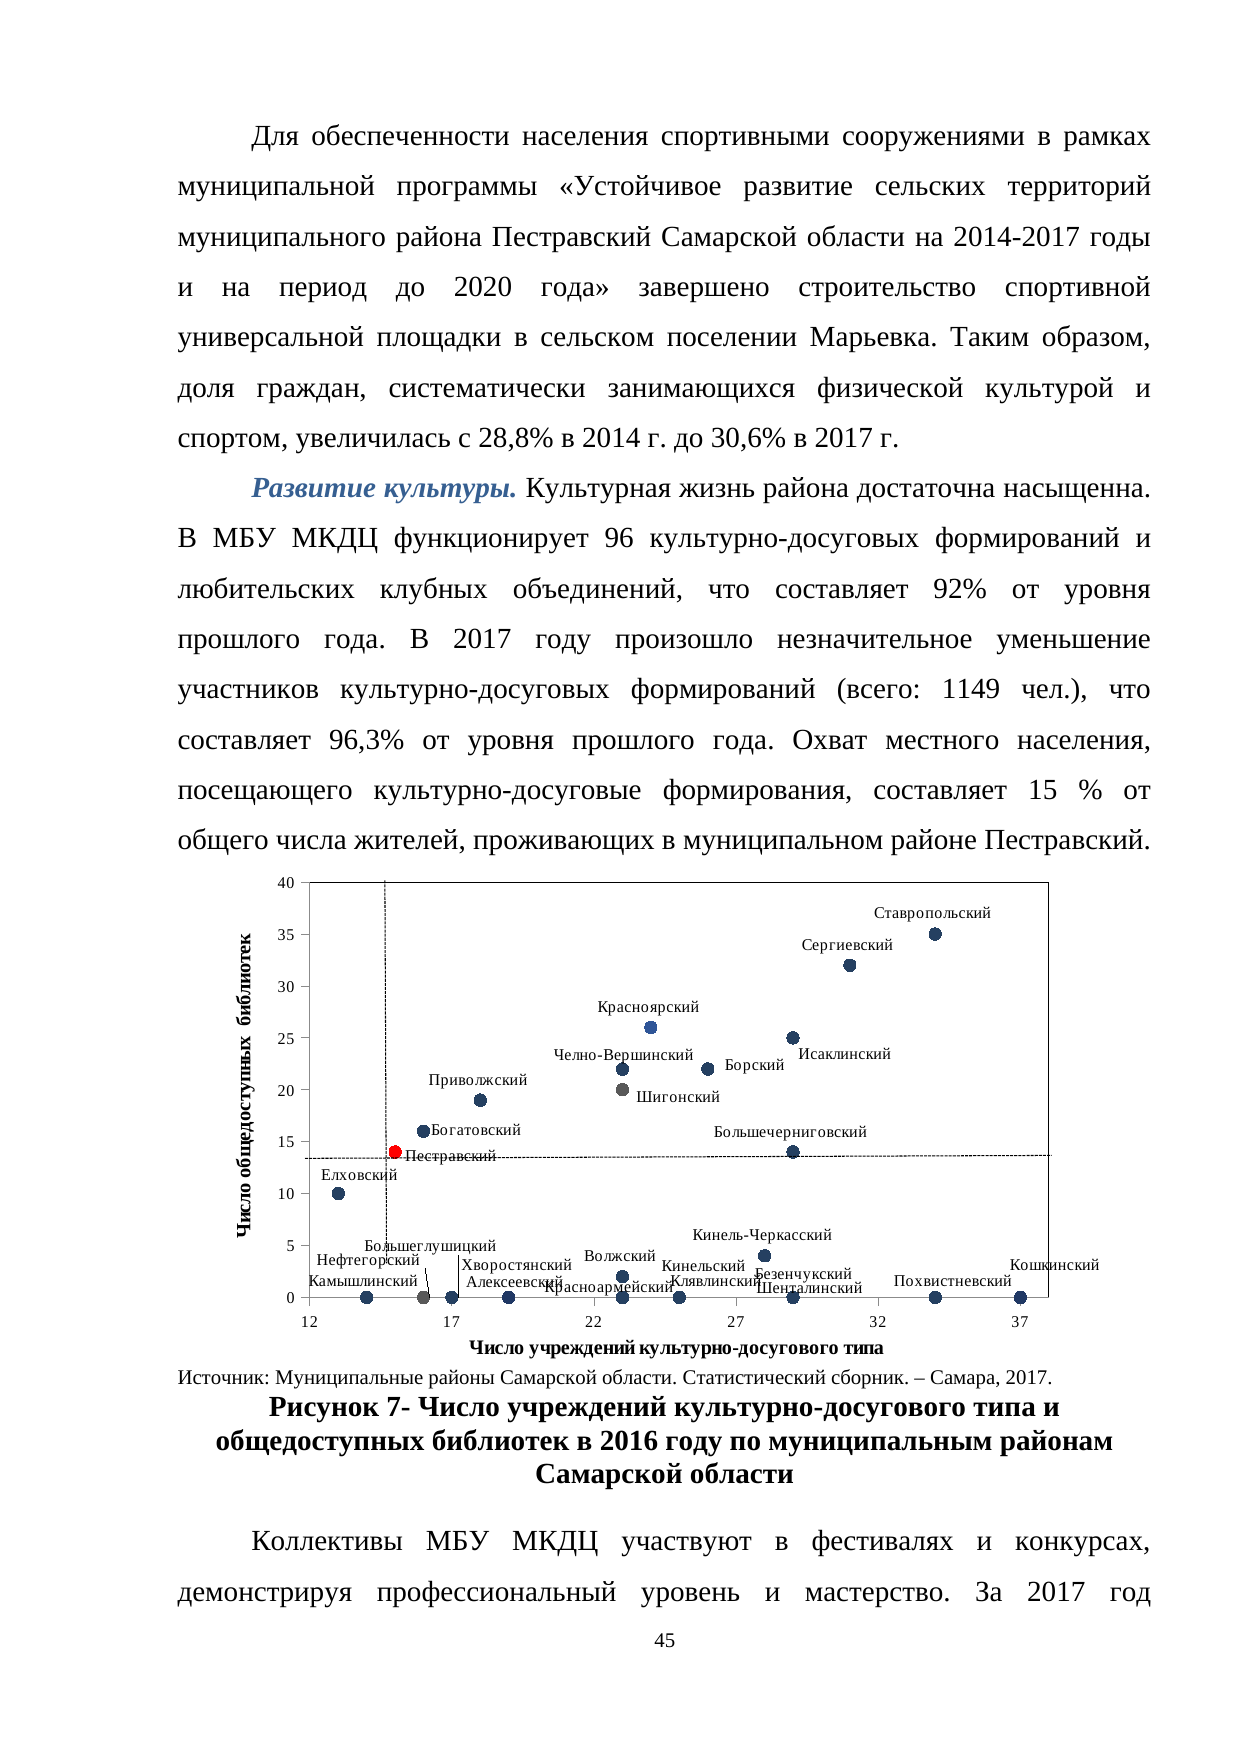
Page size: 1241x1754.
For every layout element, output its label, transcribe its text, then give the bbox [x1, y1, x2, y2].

text Источник: Муниципальные районы Самарской области. Статистический сборник. – Самара, 2017. [275, 1365, 1152, 1389]
text Для обеспеченности населения спортивными сооружениями в рамках муниципальной программы «Устойчивое развитие сельских территорий муниципального района Пестравский Самарской области на 2014-2017 годы и на период до 2020 года» завершено строительство спортивной универсальной площадки в сельском поселении Марьевка. Таким образом, доля граждан, систематически занимающихся физической культурой и спортом, увеличилась с 28,8% в 2014 г. до 30,6% в 2017 г. [177, 118, 1152, 453]
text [177, 1523, 1152, 1607]
text Рисунок 7- Число учреждений культурно-досугового типа и [177, 1389, 1152, 1423]
text общедоступных библиотек в 2016 году по муниципальным районам [177, 1423, 1152, 1456]
text Самарской области [177, 1456, 1152, 1490]
text Развитие культуры. Культурная жизнь района достаточна насыщенна. В МБУ МКДЦ функционирует 96 культурно-досуговых формирований и любительских клубных объединений, что составляет 92% от уровня прошлого года. В 2017 году произошло незначительное уменьшение участников культурно-досуговых формирований (всего: 1149 чел.), что составляет 96,3% от уровня прошлого года. Охват местного населения, посещающего культурно-досуговые формирования, составляет 15 % от общего числа жителей, проживающих в муниципальном районе Пестравский. [177, 470, 1152, 856]
